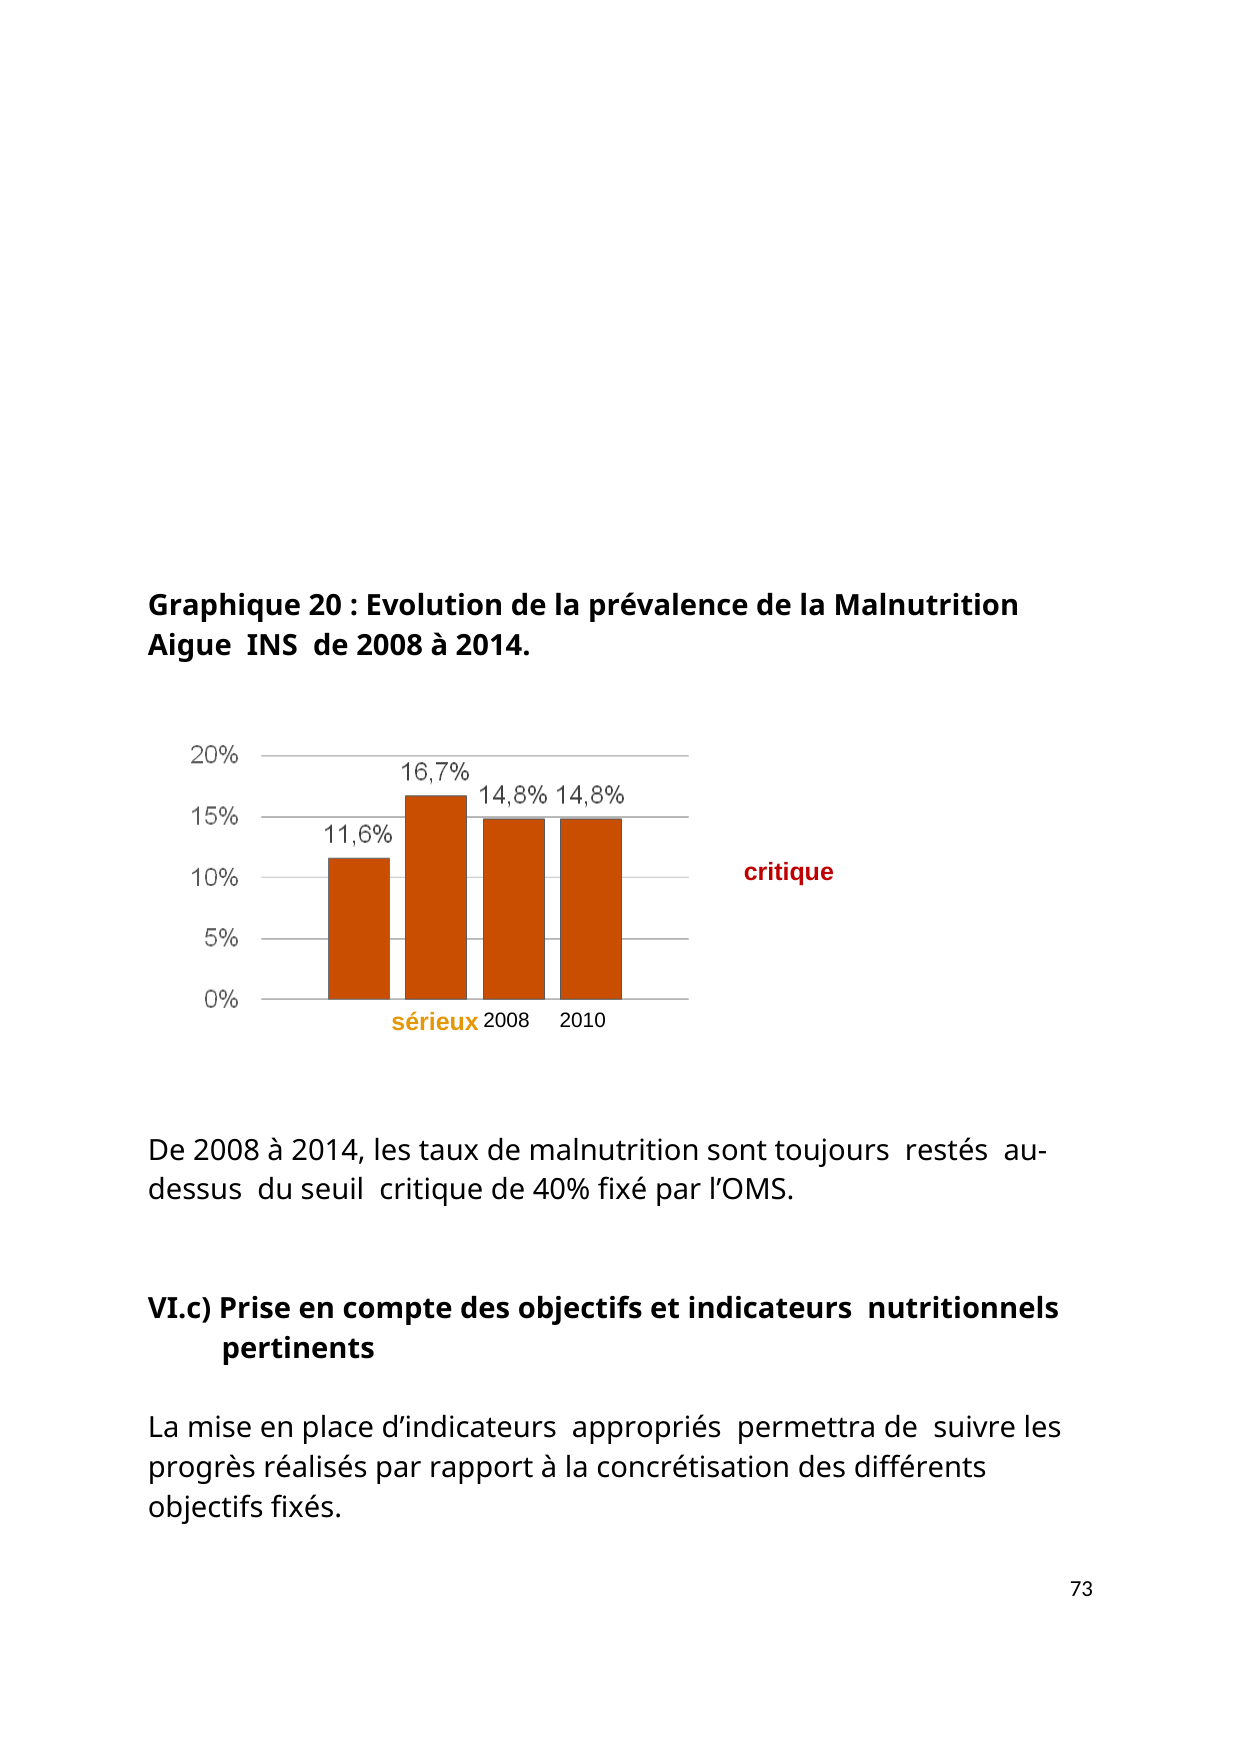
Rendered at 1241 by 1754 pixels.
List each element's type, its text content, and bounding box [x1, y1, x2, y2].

text Graphique 20 : Evolution de la prévalence de la Malnutrition Aigue INS de 2008 à 2014. [148, 584, 1093, 663]
text De 2008 à 2014, les taux de malnutrition sont toujours restés au-dessus du seuil critique de 40% fixé par l’OMS. [148, 1129, 1093, 1208]
picture [166, 723, 718, 1047]
text La mise en place d’indicateurs appropriés permettra de suivre les progrès réalisés par rapport à la concrétisation des différents objectifs fixés. [148, 1407, 1093, 1526]
text VI.c) Prise en compte des objectifs et indicateurs nutritionnels pertinents [148, 1287, 1093, 1367]
